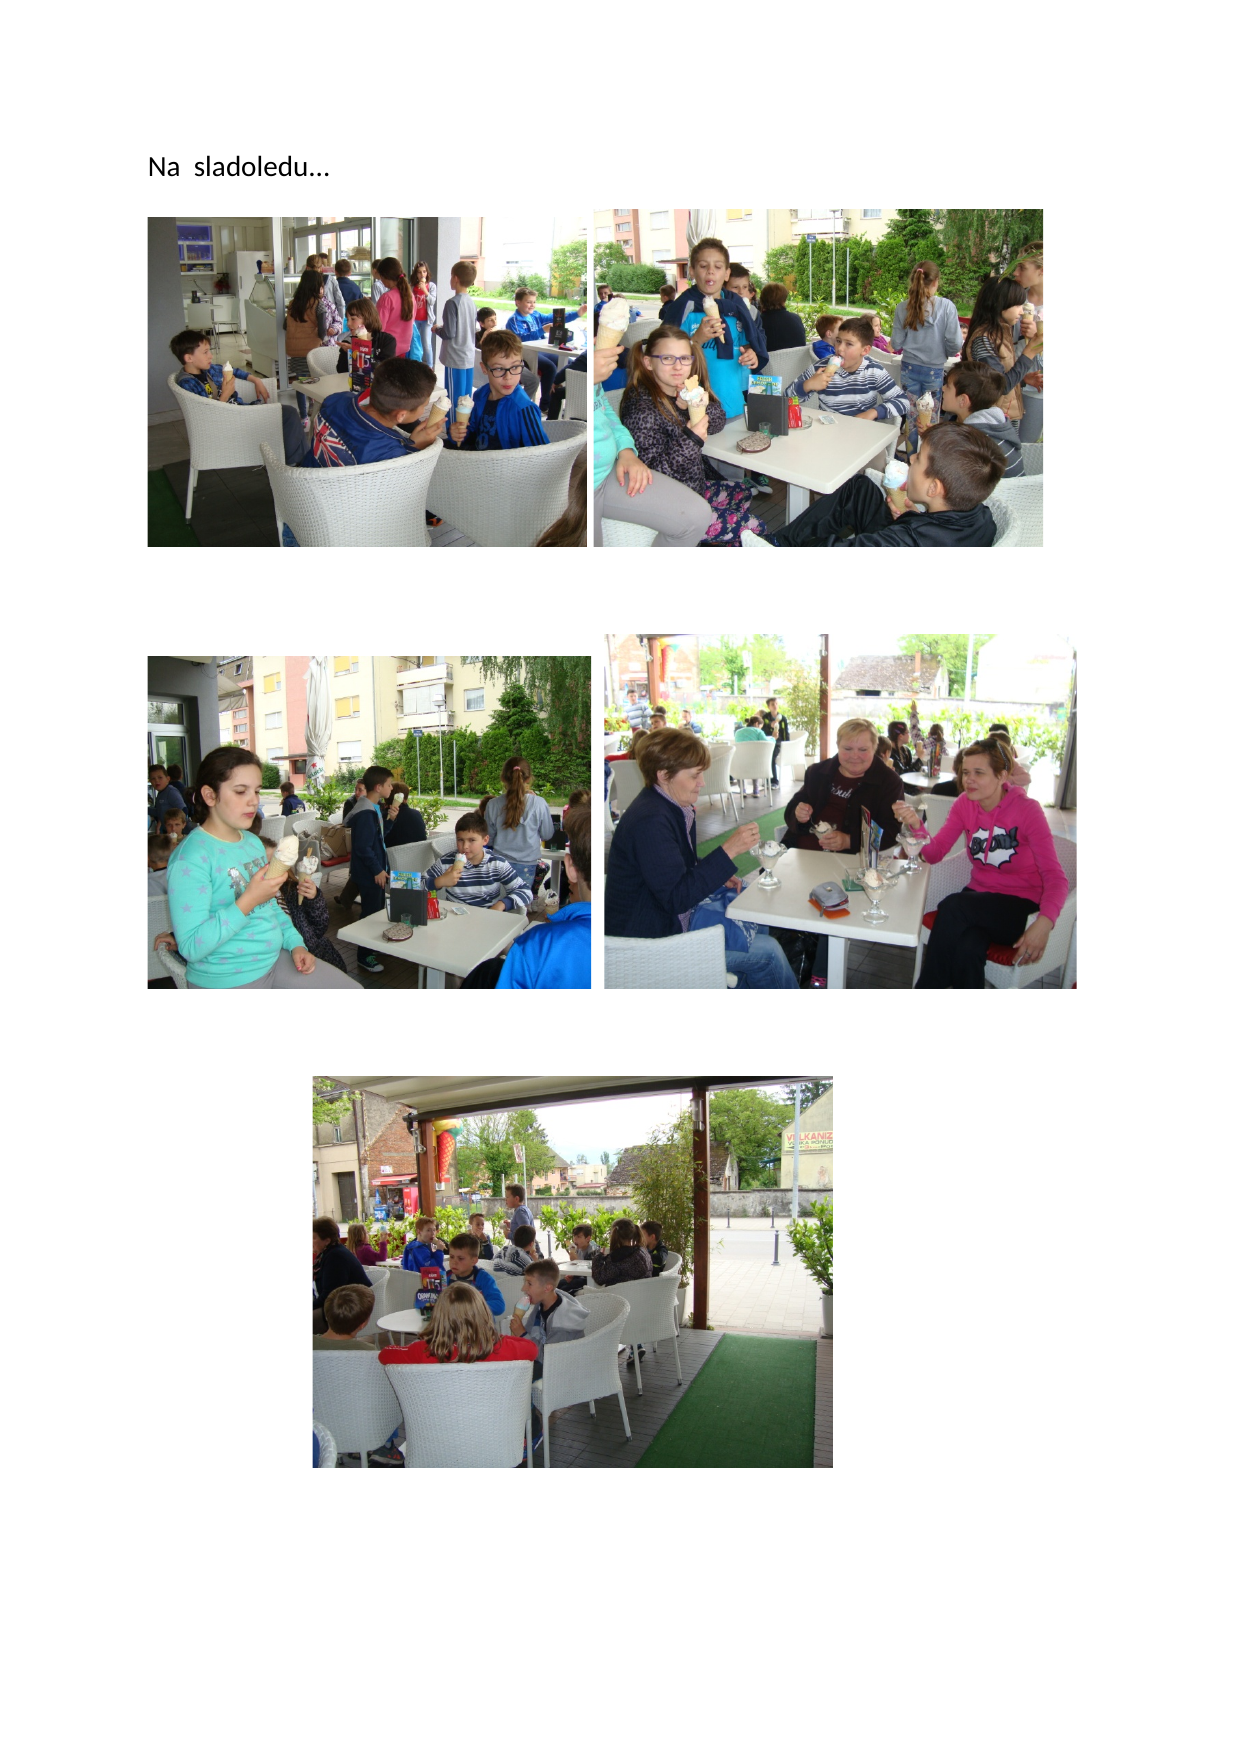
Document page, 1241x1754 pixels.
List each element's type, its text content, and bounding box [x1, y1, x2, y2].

picture [312, 1076, 833, 1468]
text Na sladoledu... [148, 148, 1093, 183]
picture [593, 209, 1044, 547]
picture [604, 634, 1077, 989]
picture [147, 656, 592, 989]
picture [147, 217, 587, 547]
